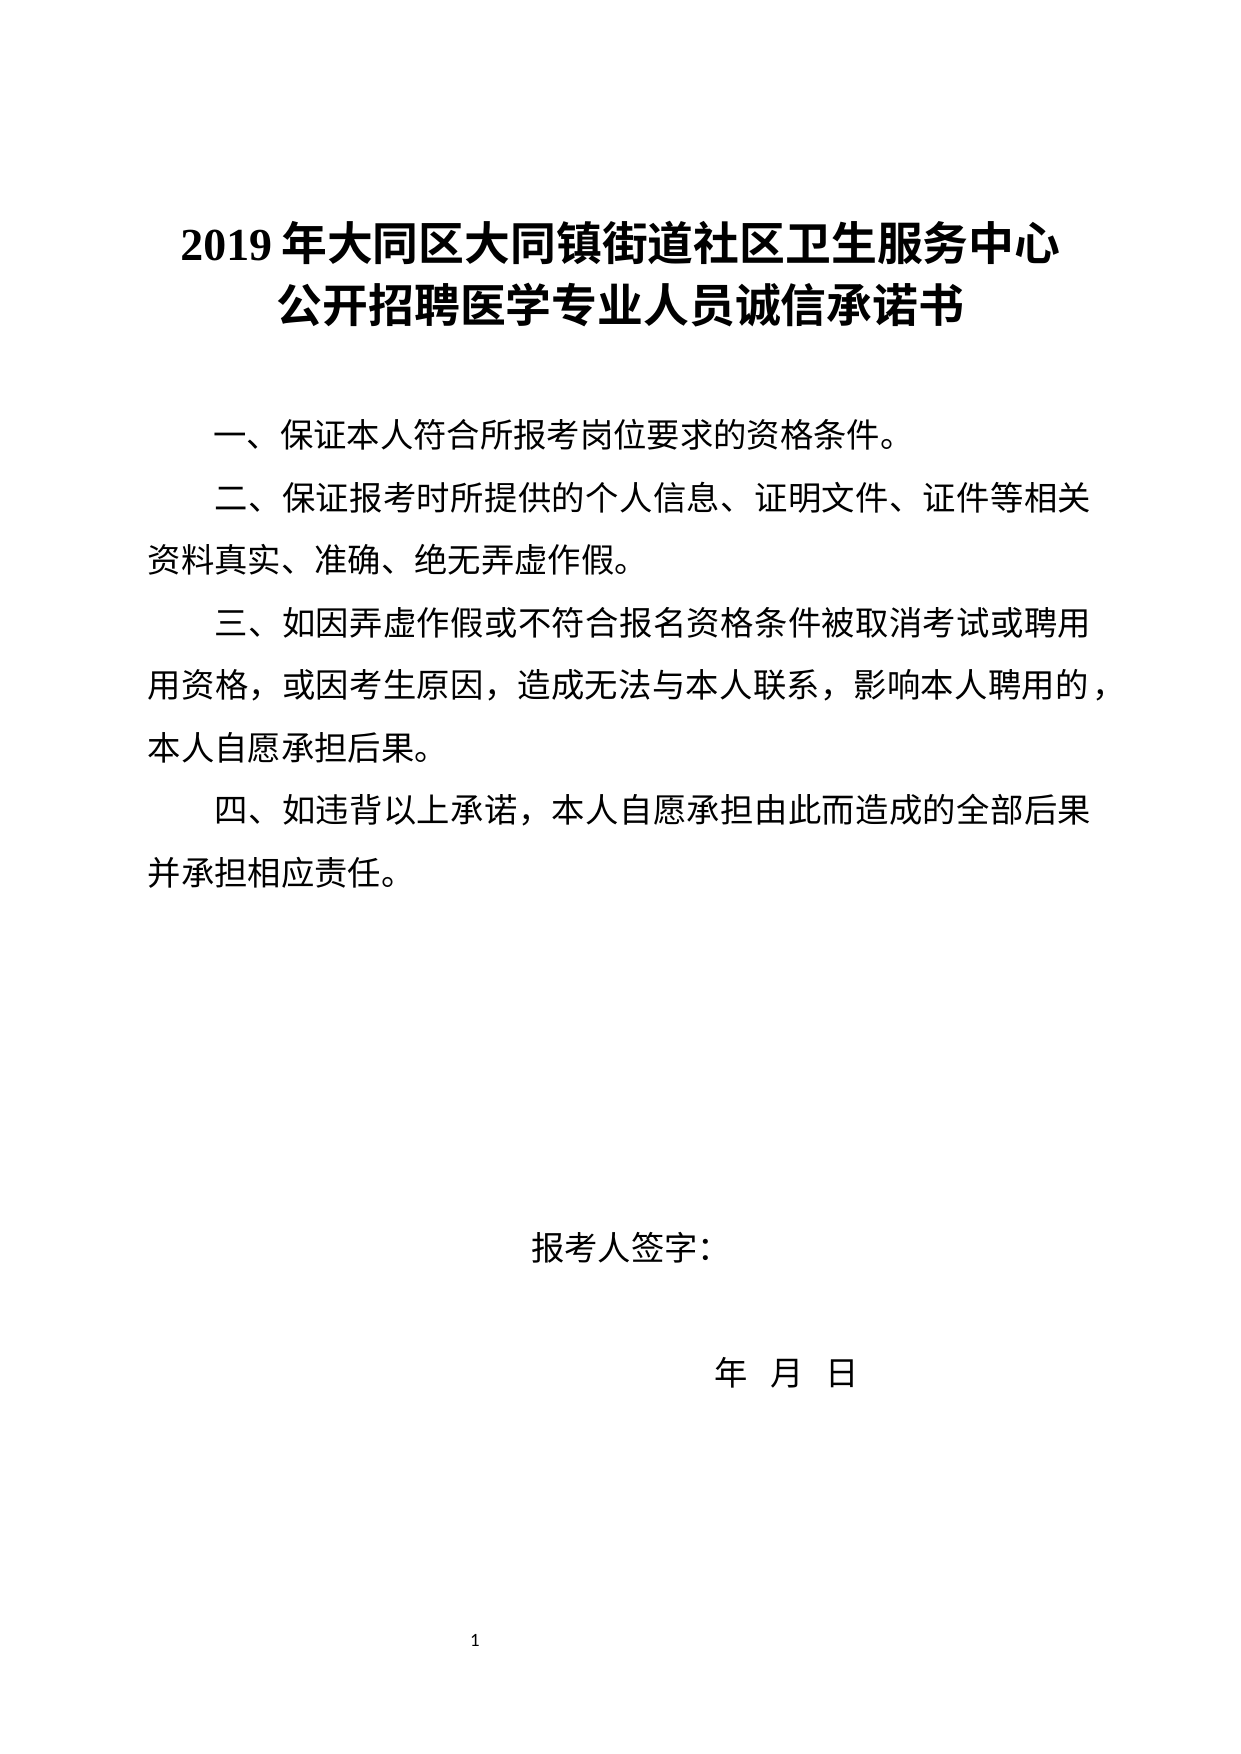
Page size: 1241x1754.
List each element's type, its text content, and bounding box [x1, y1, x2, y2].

text 报考人签字： [148, 1210, 1092, 1273]
text 年 月 日 [148, 1335, 1092, 1398]
text 公开招聘医学专业人员诚信承诺书 [148, 273, 1092, 335]
text 2019年大同区大同镇街道社区卫生服务中心 [148, 210, 1092, 273]
text 一、保证本人符合所报考岗位要求的资格条件。 [148, 398, 1092, 460]
text 四、如违背以上承诺，本人自愿承担由此而造成的全部后果并承担相应责任。 [148, 773, 1092, 898]
text 二、保证报考时所提供的个人信息、证明文件、证件等相关资料真实、准确、绝无弄虚作假。 [148, 460, 1092, 585]
text 三、如因弄虚作假或不符合报名资格条件被取消考试或聘用用资格，或因考生原因，造成无法与本人联系，影响本人聘用的，本人自愿承担后果。 [148, 585, 1092, 773]
